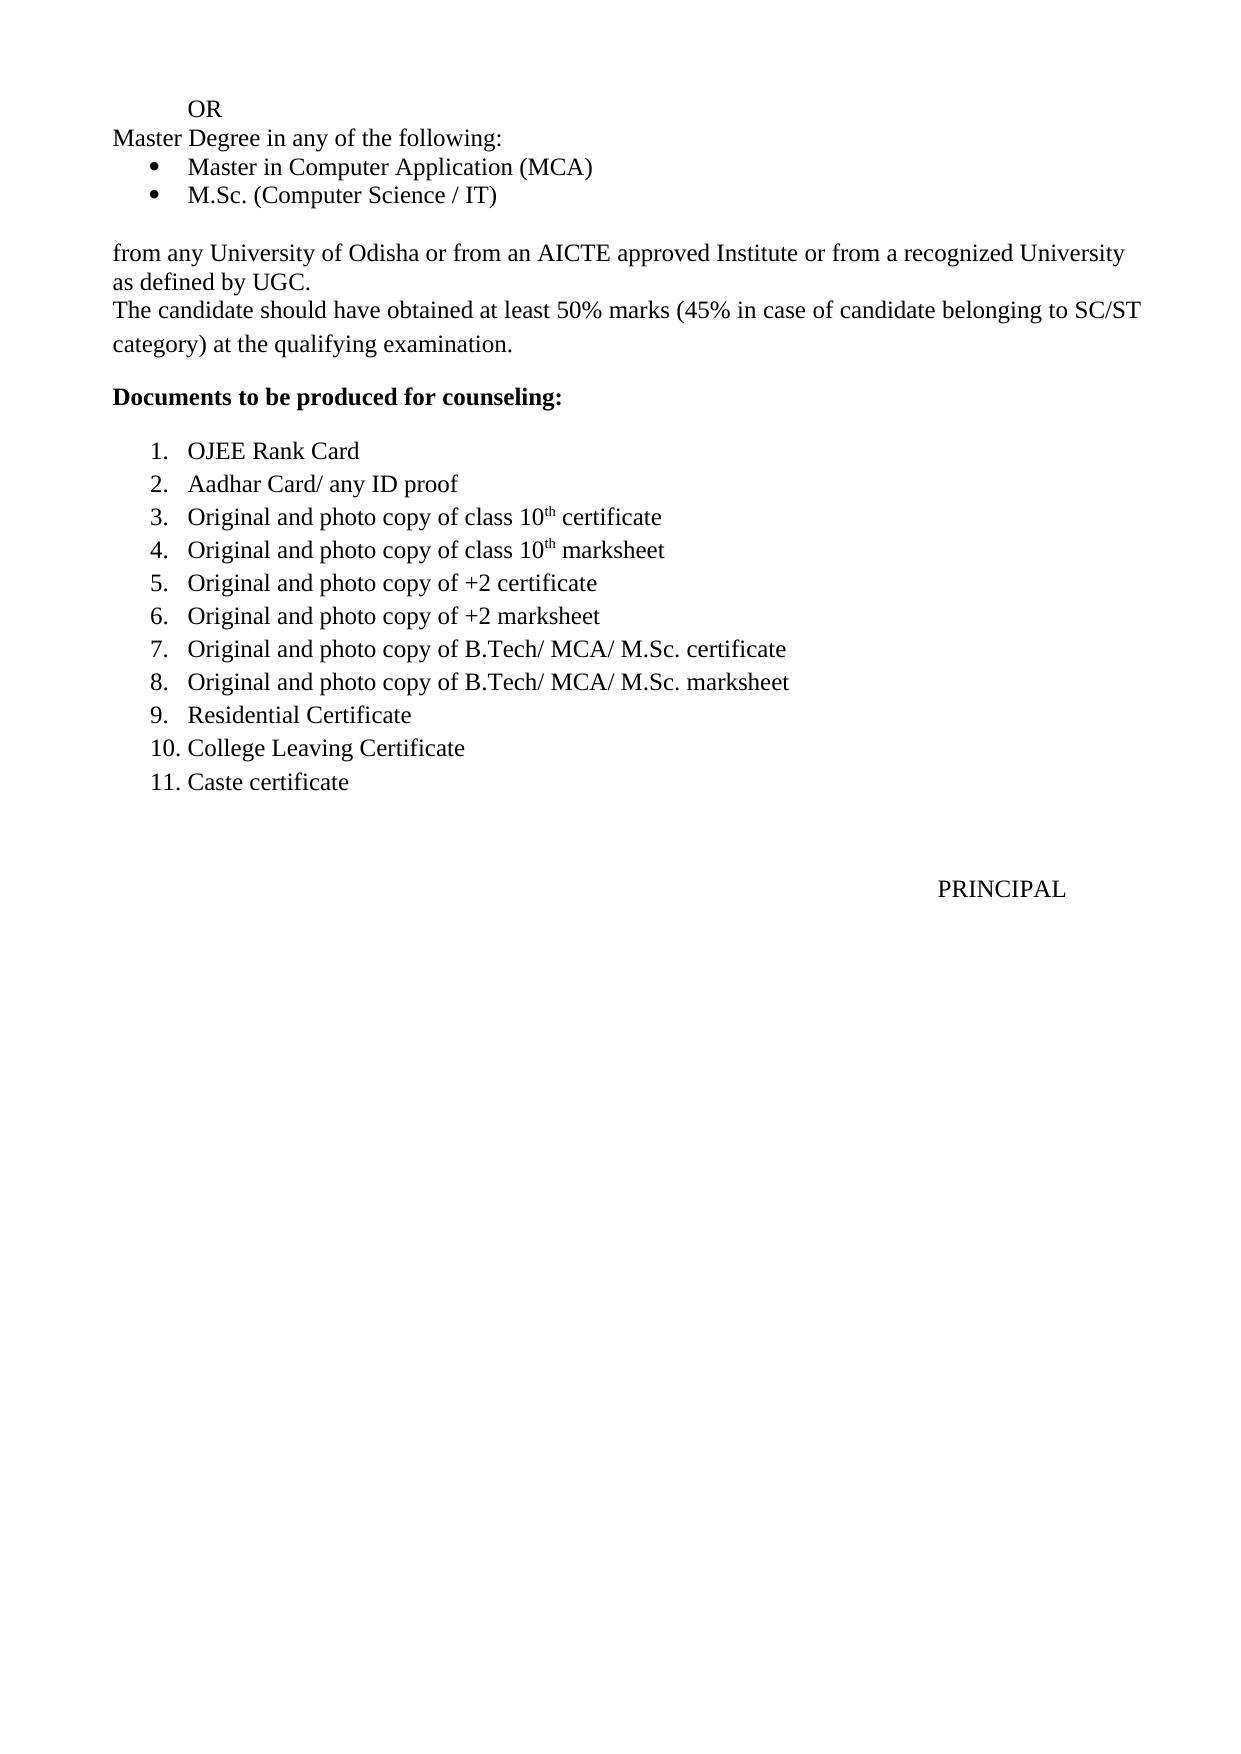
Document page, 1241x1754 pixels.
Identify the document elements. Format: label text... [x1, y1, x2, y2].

text Documents to be produced for counseling: [112, 382, 1144, 411]
text The candidate should have obtained at least 50% marks (45% in case of candidate belonging to SC/ST category) at the qualifying examination. [112, 296, 1144, 357]
text Master Degree in any of the following: [112, 123, 1144, 152]
list Residential Certificate [150, 701, 1144, 729]
list Original and photo copy of B.Tech/ MCA/ M.Sc. marksheet [150, 667, 1144, 696]
text PRINCIPAL [937, 874, 1144, 903]
list Aadhar Card/ any ID proof [150, 469, 1144, 498]
list Original and photo copy of B.Tech/ MCA/ M.Sc. certificate [150, 634, 1144, 663]
list Original and photo copy of +2 marksheet [150, 601, 1144, 630]
list College Leaving Certificate [150, 733, 1144, 762]
text from any University of Odisha or from an AICTE approved Institute or from a recognized University as defined by UGC. [112, 238, 1144, 296]
text OR [187, 94, 1144, 123]
list Original and photo copy of +2 certificate [150, 568, 1144, 597]
list OJEE Rank Card [150, 436, 1144, 465]
list Original and photo copy of class 10th marksheet [150, 535, 1144, 564]
list M.Sc. (Computer Science / IT) [150, 181, 1144, 209]
list Master in Computer Application (MCA) [150, 152, 1144, 181]
list Original and photo copy of class 10th certificate [150, 502, 1144, 531]
list Caste certificate [150, 767, 1144, 795]
